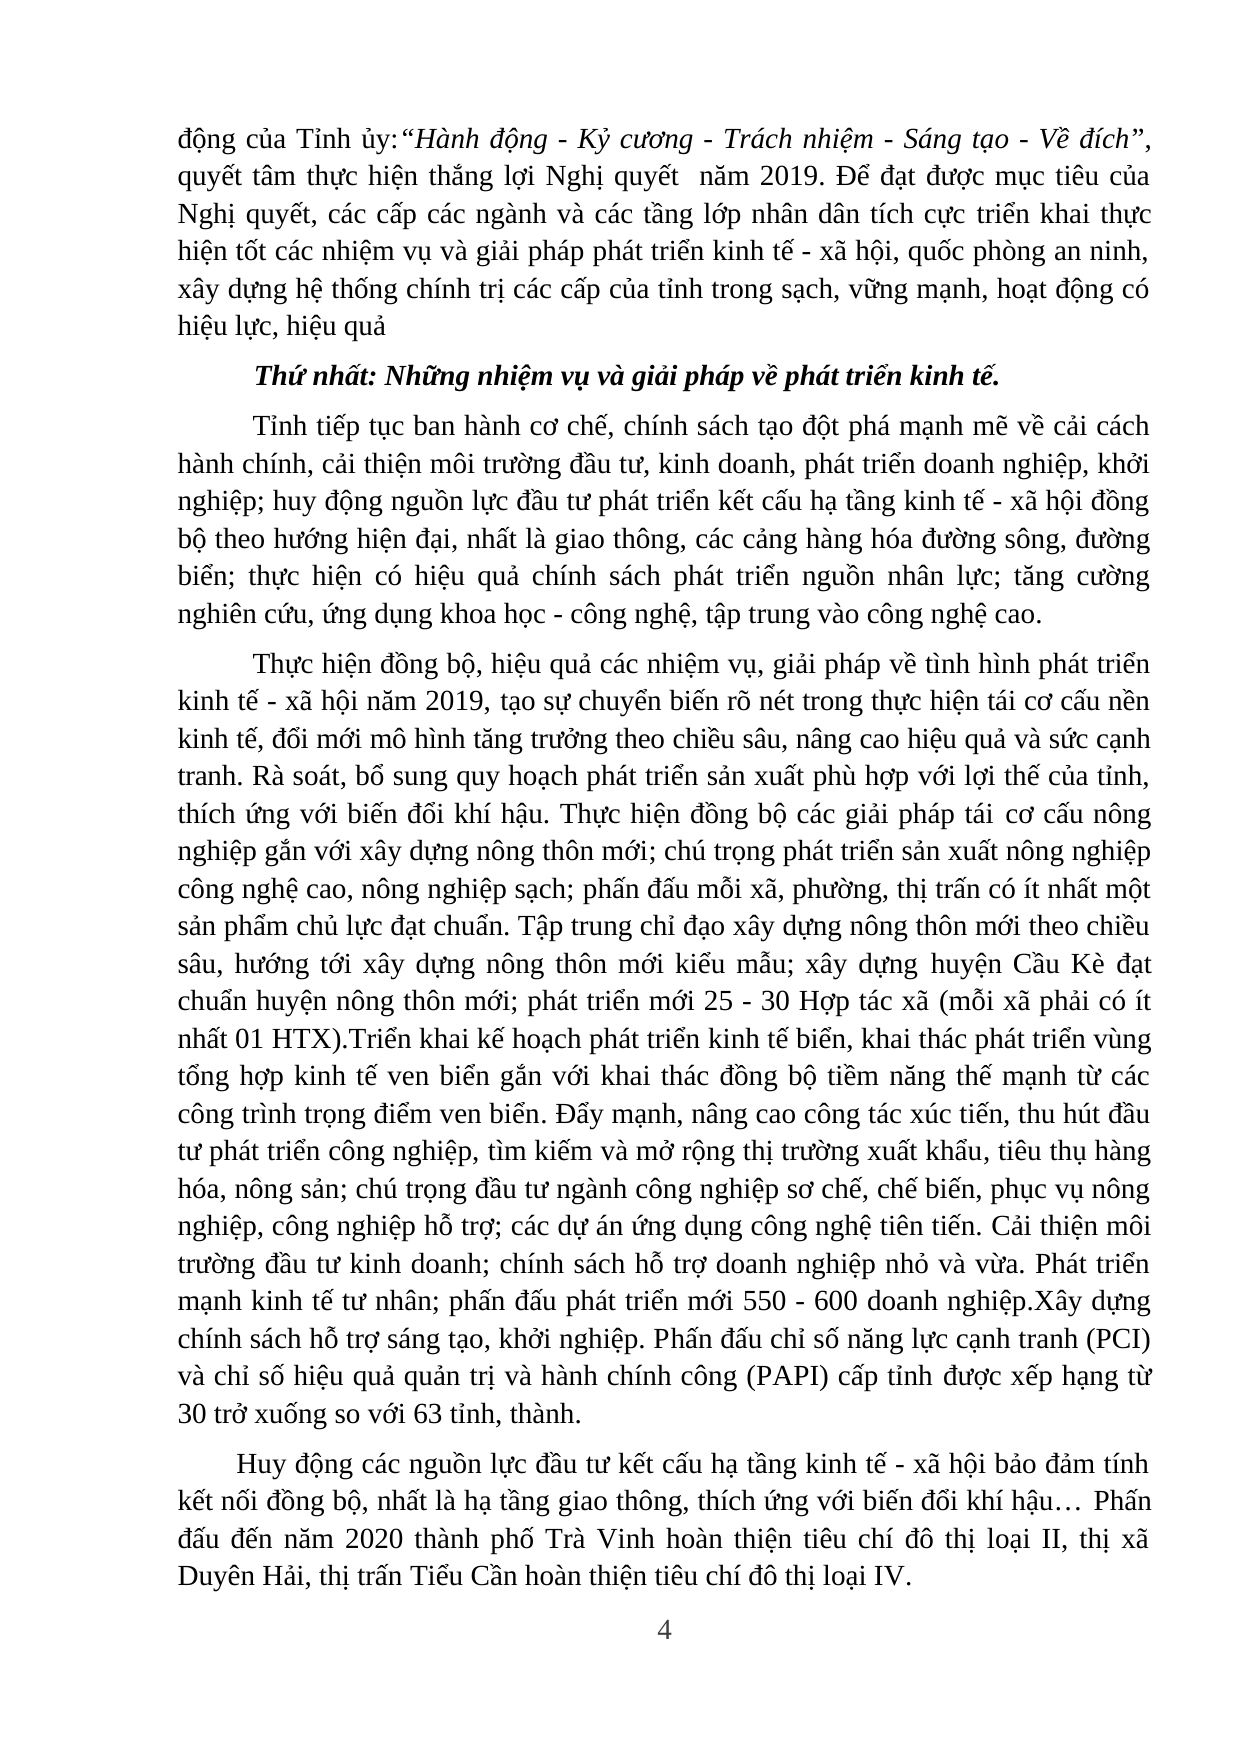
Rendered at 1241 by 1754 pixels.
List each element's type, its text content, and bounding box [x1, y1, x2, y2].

text Thực hiện đồng bộ, hiệu quả các nhiệm vụ, giải pháp về tình hình phát triển kinh tế - xã hội năm 2019, tạo sự chuyển biến rõ nét trong thực hiện tái cơ cấu nền kinh tế, đổi mới mô hình tăng trưởng theo chiều sâu, nâng cao hiệu quả và sức cạnh tranh. Rà soát, bổ sung quy hoạch phát triển sản xuất phù hợp với lợi thế của tỉnh, thích ứng với biến đổi khí hậu. Thực hiện đồng bộ các giải pháp tái cơ cấu nông nghiệp gắn với xây dựng nông thôn mới; chú trọng phát triển sản xuất nông nghiệp công nghệ cao, nông nghiệp sạch; phấn đấu mỗi xã, phường, thị trấn có ít nhất một sản phẩm chủ lực đạt chuẩn. Tập trung chỉ đạo xây dựng nông thôn mới theo chiều sâu, hướng tới xây dựng nông thôn mới kiểu mẫu; xây dựng huyện Cầu Kè đạt chuẩn huyện nông thôn mới; phát triển mới 25 - 30 Hợp tác xã (mỗi xã phải có ít nhất 01 HTX).Triển khai kế hoạch phát triển kinh tế biển, khai thác phát triển vùng tổng hợp kinh tế ven biển gắn với khai thác đồng bộ tiềm năng thế mạnh từ các công trình trọng điểm ven biển. Đẩy mạnh, nâng cao công tác xúc tiến, thu hút đầu tư phát triển công nghiệp, tìm kiếm và mở rộng thị trường xuất khẩu, tiêu thụ hàng hóa, nông sản; chú trọng đầu tư ngành công nghiệp sơ chế, chế biến, phục vụ nông nghiệp, công nghiệp hỗ trợ; các dự án ứng dụng công nghệ tiên tiến. Cải thiện môi trường đầu tư kinh doanh; chính sách hỗ trợ doanh nghiệp nhỏ và vừa. Phát triển mạnh kinh tế tư nhân; phấn đấu phát triển mới 550 - 600 doanh nghiệp.Xây dựng chính sách hỗ trợ sáng tạo, khởi nghiệp. Phấn đấu chỉ số năng lực cạnh tranh (PCI) và chỉ số hiệu quả quản trị và hành chính công (PAPI) cấp tỉnh được xếp hạng từ 30 trở xuống so với 63 tỉnh, thành. [177, 643, 1152, 1431]
text Tỉnh tiếp tục ban hành cơ chế, chính sách tạo đột phá mạnh mẽ về cải cách hành chính, cải thiện môi trường đầu tư, kinh doanh, phát triển doanh nghiệp, khởi nghiệp; huy động nguồn lực đầu tư phát triển kết cấu hạ tầng kinh tế - xã hội đồng bộ theo hướng hiện đại, nhất là giao thông, các cảng hàng hóa đường sông, đường biển; thực hiện có hiệu quả chính sách phát triển nguồn nhân lực; tăng cường nghiên cứu, ứng dụng khoa học - công nghệ, tập trung vào công nghệ cao. [177, 406, 1152, 631]
text Huy động các nguồn lực đầu tư kết cấu hạ tầng kinh tế - xã hội bảo đảm tính kết nối đồng bộ, nhất là hạ tầng giao thông, thích ứng với biến đổi khí hậu… Phấn đấu đến năm 2020 thành phố Trà Vinh hoàn thiện tiêu chí đô thị loại II, thị xã Duyên Hải, thị trấn Tiểu Cần hoàn thiện tiêu chí đô thị loại IV. [177, 1443, 1152, 1593]
text Thứ nhất: Những nhiệm vụ và giải pháp về phát triển kinh tế. [177, 356, 1152, 393]
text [177, 118, 1152, 343]
